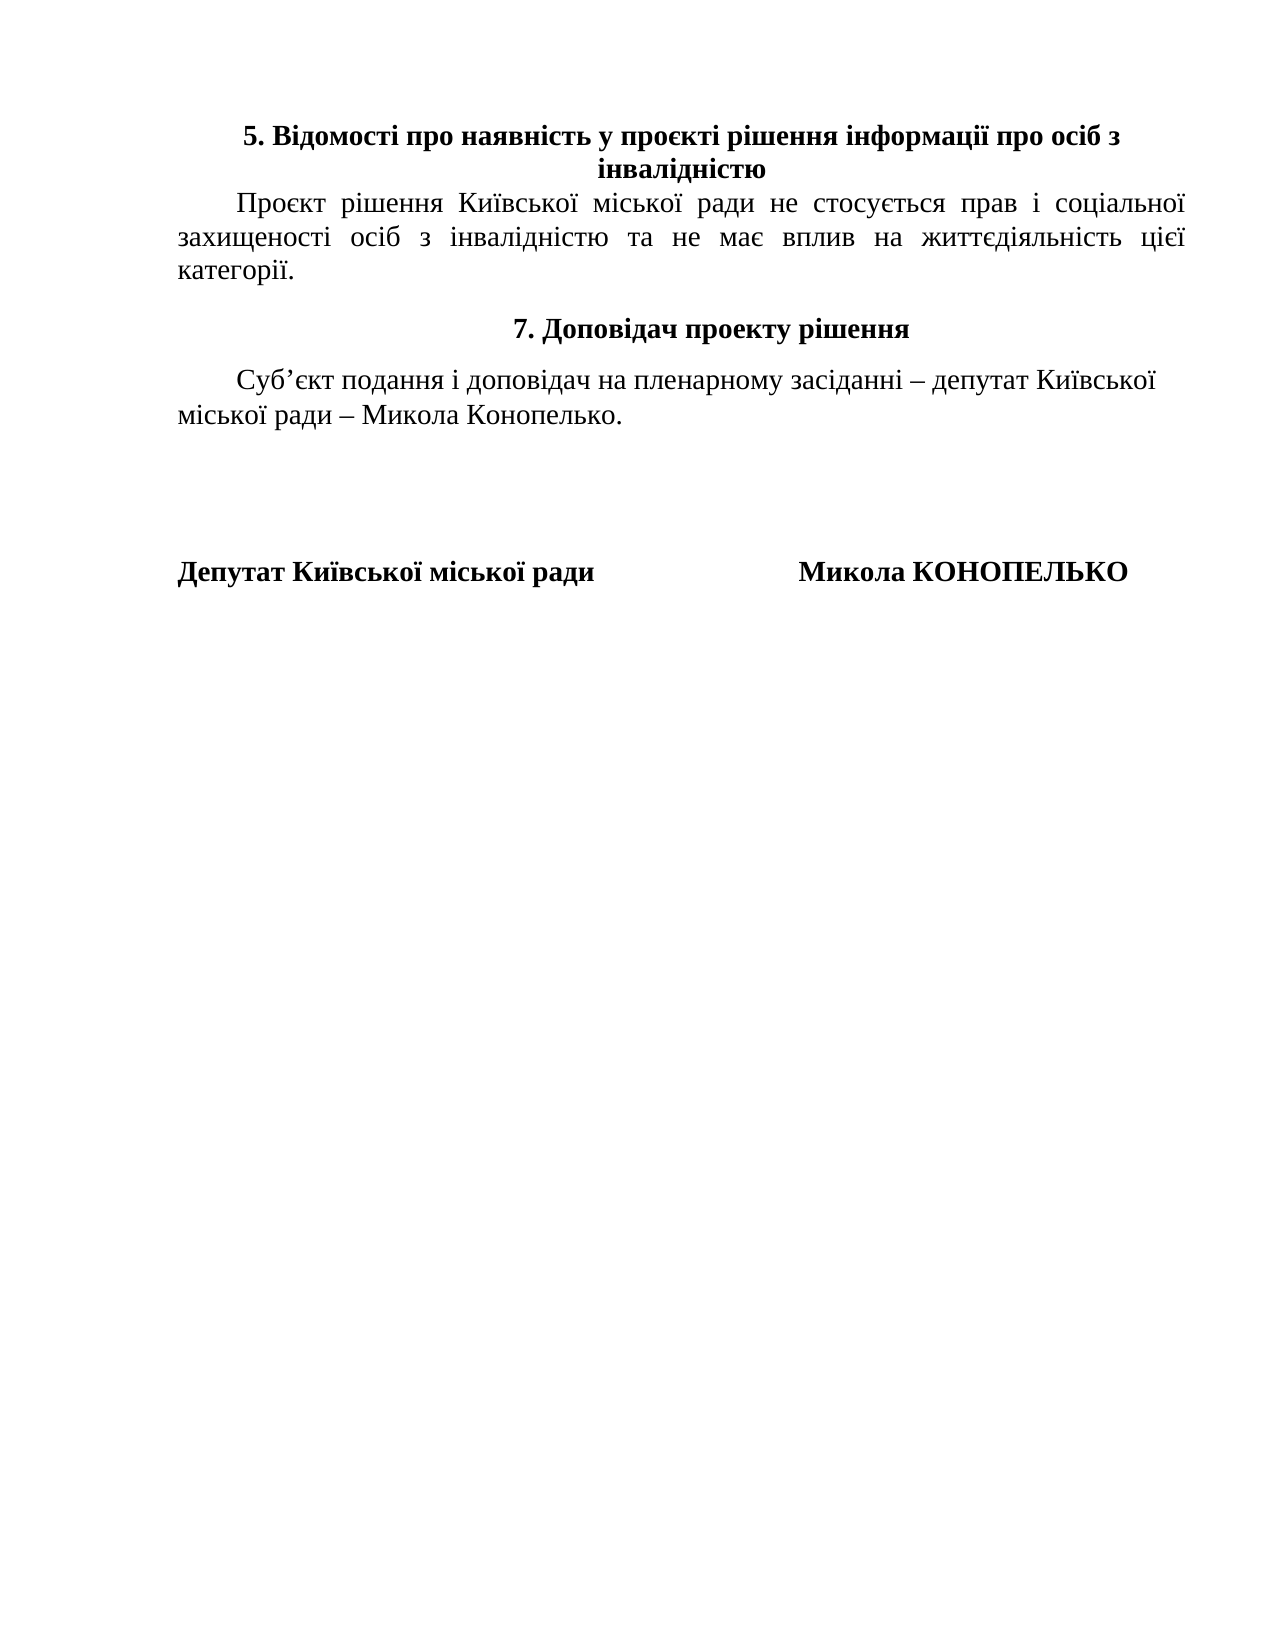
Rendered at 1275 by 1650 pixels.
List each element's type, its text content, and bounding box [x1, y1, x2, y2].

text Суб’єкт подання і доповідач на пленарному засіданні – депутат Київської міської ради – Микола Конопелько. [177, 362, 1186, 431]
text 5. Відомості про наявність у проєкті рішення інформації про осіб з інвалідністю [177, 118, 1186, 185]
text Депутат Київської міської ради Микола КОНОПЕЛЬКО [177, 554, 1186, 587]
text Проєкт рішення Київської міської ради не стосується прав і соціальної захищеності осіб з інвалідністю та не має вплив на життєдіяльність цієї категорії. [177, 185, 1186, 286]
text 7. Доповідач проекту рішення [177, 311, 1186, 344]
